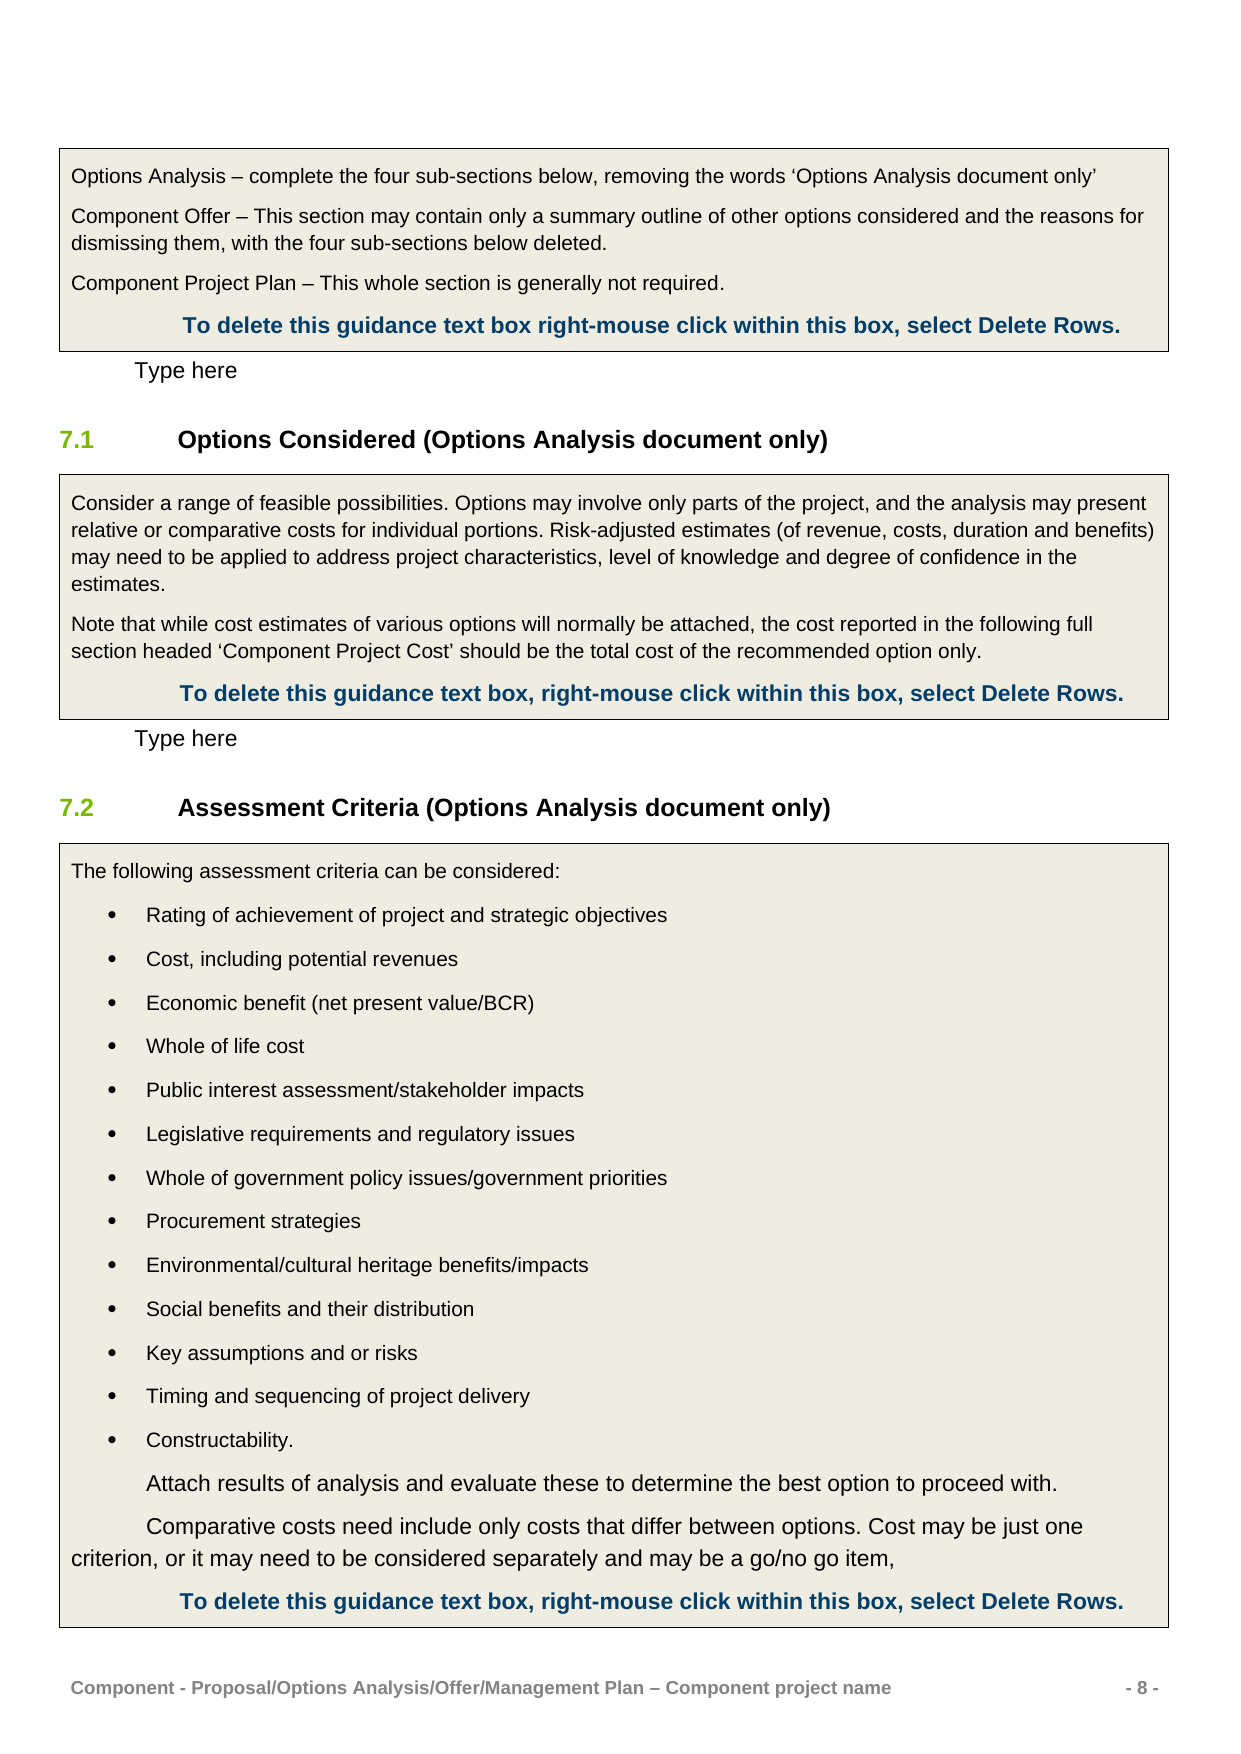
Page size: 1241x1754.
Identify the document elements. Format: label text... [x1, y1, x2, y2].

text Type here [59, 352, 1181, 383]
subtitle Assessment Criteria (Options Analysis document only) [59, 793, 1181, 822]
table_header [60, 149, 1168, 351]
subtitle Options Considered (Options Analysis document only) [59, 425, 1181, 453]
table_header Consider a range of feasible possibilities. Options may involve only parts of the project, and the analysis may present relative or comparative costs for individual portions. Risk-adjusted estimates (of revenue, costs, duration and benefits) may need to be applied to address project characteristics, level of knowledge and degree of confidence in the estimates. Note that while cost estimates of various options will normally be attached, the cost reported in the following full section headed ‘Component Project Cost’ should be the total cost of the recommended option only. To delete this guidance text box, right-mouse click within this box, select Delete Rows. [60, 475, 1168, 719]
text Type here [59, 720, 1181, 751]
table_header The following assessment criteria can be considered: Rating of achievement of project and strategic objectives Cost, including potential revenues Economic benefit (net present value/BCR) Whole of life cost Public interest assessment/stakeholder impacts Legislative requirements and regulatory issues Whole of government policy issues/government priorities Procurement strategies Environmental/cultural heritage benefits/impacts Social benefits and their distribution Key assumptions and or risks Timing and sequencing of project delivery Constructability. Attach results of analysis and evaluate these to determine the best option to proceed with. Comparative costs need include only costs that differ between options. Cost may be just one criterion, or it may need to be considered separately and may be a go/no go item, To delete this guidance text box, right-mouse click within this box, select Delete Rows. [60, 844, 1168, 1627]
